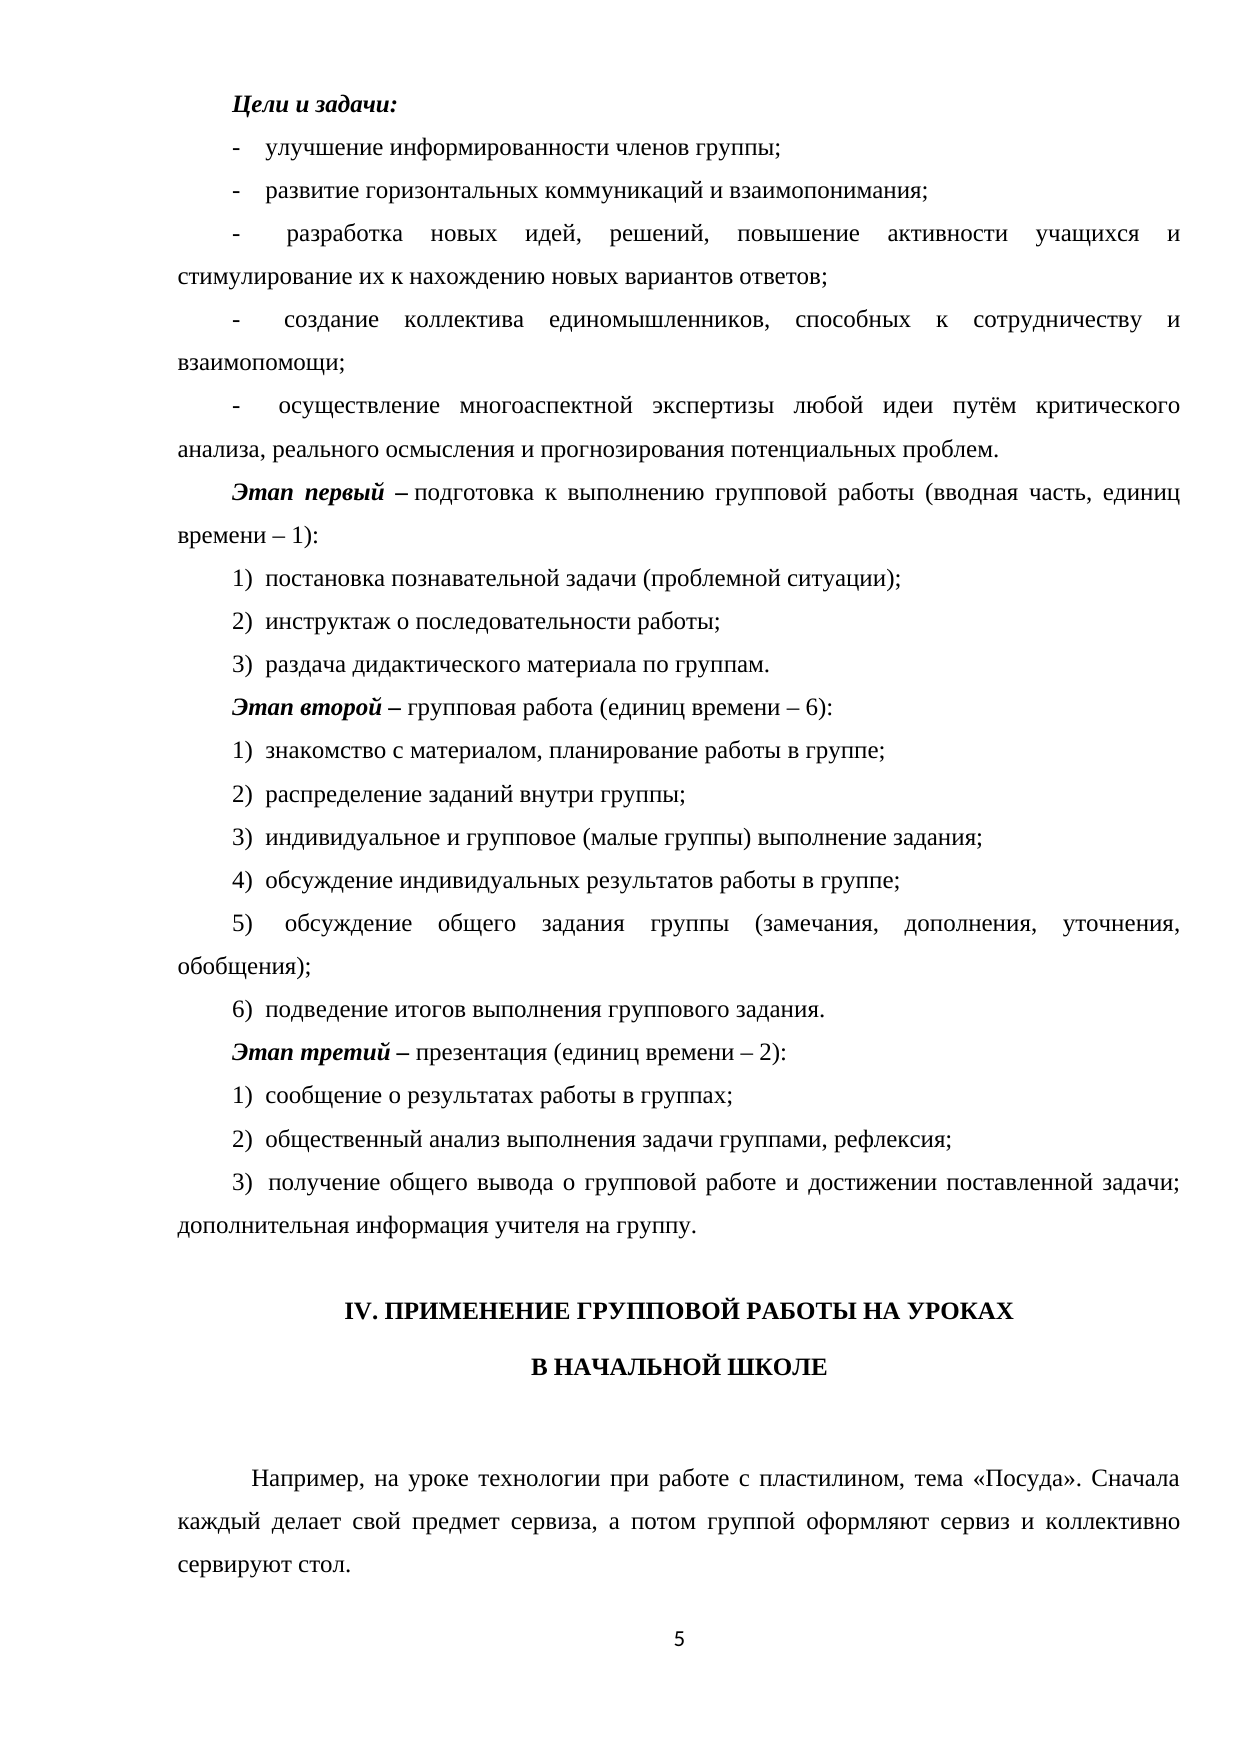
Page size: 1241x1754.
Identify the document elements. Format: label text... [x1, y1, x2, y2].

text 2) инструктаж о последовательности работы; [177, 606, 1181, 635]
text 3) индивидуальное и групповое (малые группы) выполнение задания; [177, 822, 1181, 851]
text - разработка новых идей, решений, повышение активности учащихся и стимулирование их к нахождению новых вариантов ответов; [177, 218, 1181, 290]
text 3) получение общего вывода о групповой работе и достижении поставленной задачи; дополнительная информация учителя на группу. [177, 1167, 1181, 1239]
text 1) знакомство с материалом, планирование работы в группе; [177, 736, 1181, 764]
text 5) обсуждение общего задания группы (замечания, дополнения, уточнения, обобщения); [177, 908, 1181, 980]
text IV. ПРИМЕНЕНИЕ ГРУППОВОЙ РАБОТЫ НА УРОКАХ [177, 1296, 1181, 1325]
text - создание коллектива единомышленников, способных к сотрудничеству и взаимопомощи; [177, 304, 1181, 376]
text 3) раздача дидактического материала по группам. [177, 649, 1181, 678]
text Этап второй – групповая работа (единиц времени – 6): [177, 692, 1181, 721]
text Например, на уроке технологии при работе с пластилином, тема «Посуда». Сначала каждый делает свой предмет сервиза, а потом группой оформляют сервиз и коллективно сервируют стол. [177, 1463, 1181, 1578]
text 1) сообщение о результатах работы в группах; [177, 1081, 1181, 1109]
text 4) обсуждение индивидуальных результатов работы в группе; [177, 865, 1181, 894]
text 2) общественный анализ выполнения задачи группами, рефлексия; [177, 1124, 1181, 1152]
text Этап третий – презентация (единиц времени – 2): [177, 1037, 1181, 1066]
text 1) постановка познавательной задачи (проблемной ситуации); [177, 563, 1181, 592]
text - развитие горизонтальных коммуникаций и взаимопонимания; [177, 175, 1181, 204]
text - улучшение информированности членов группы; [177, 132, 1181, 161]
text 6) подведение итогов выполнения группового задания. [177, 994, 1181, 1023]
text Этап первый – подготовка к выполнению групповой работы (вводная часть, единиц времени – 1): [177, 477, 1181, 549]
text 2) распределение заданий внутри группы; [177, 779, 1181, 807]
text В НАЧАЛЬНОЙ ШКОЛЕ [177, 1352, 1181, 1381]
text - осуществление многоаспектной экспертизы любой идеи путём критического анализа, реального осмысления и прогнозирования потенциальных проблем. [177, 391, 1181, 462]
text Цели и задачи: [177, 89, 1181, 117]
